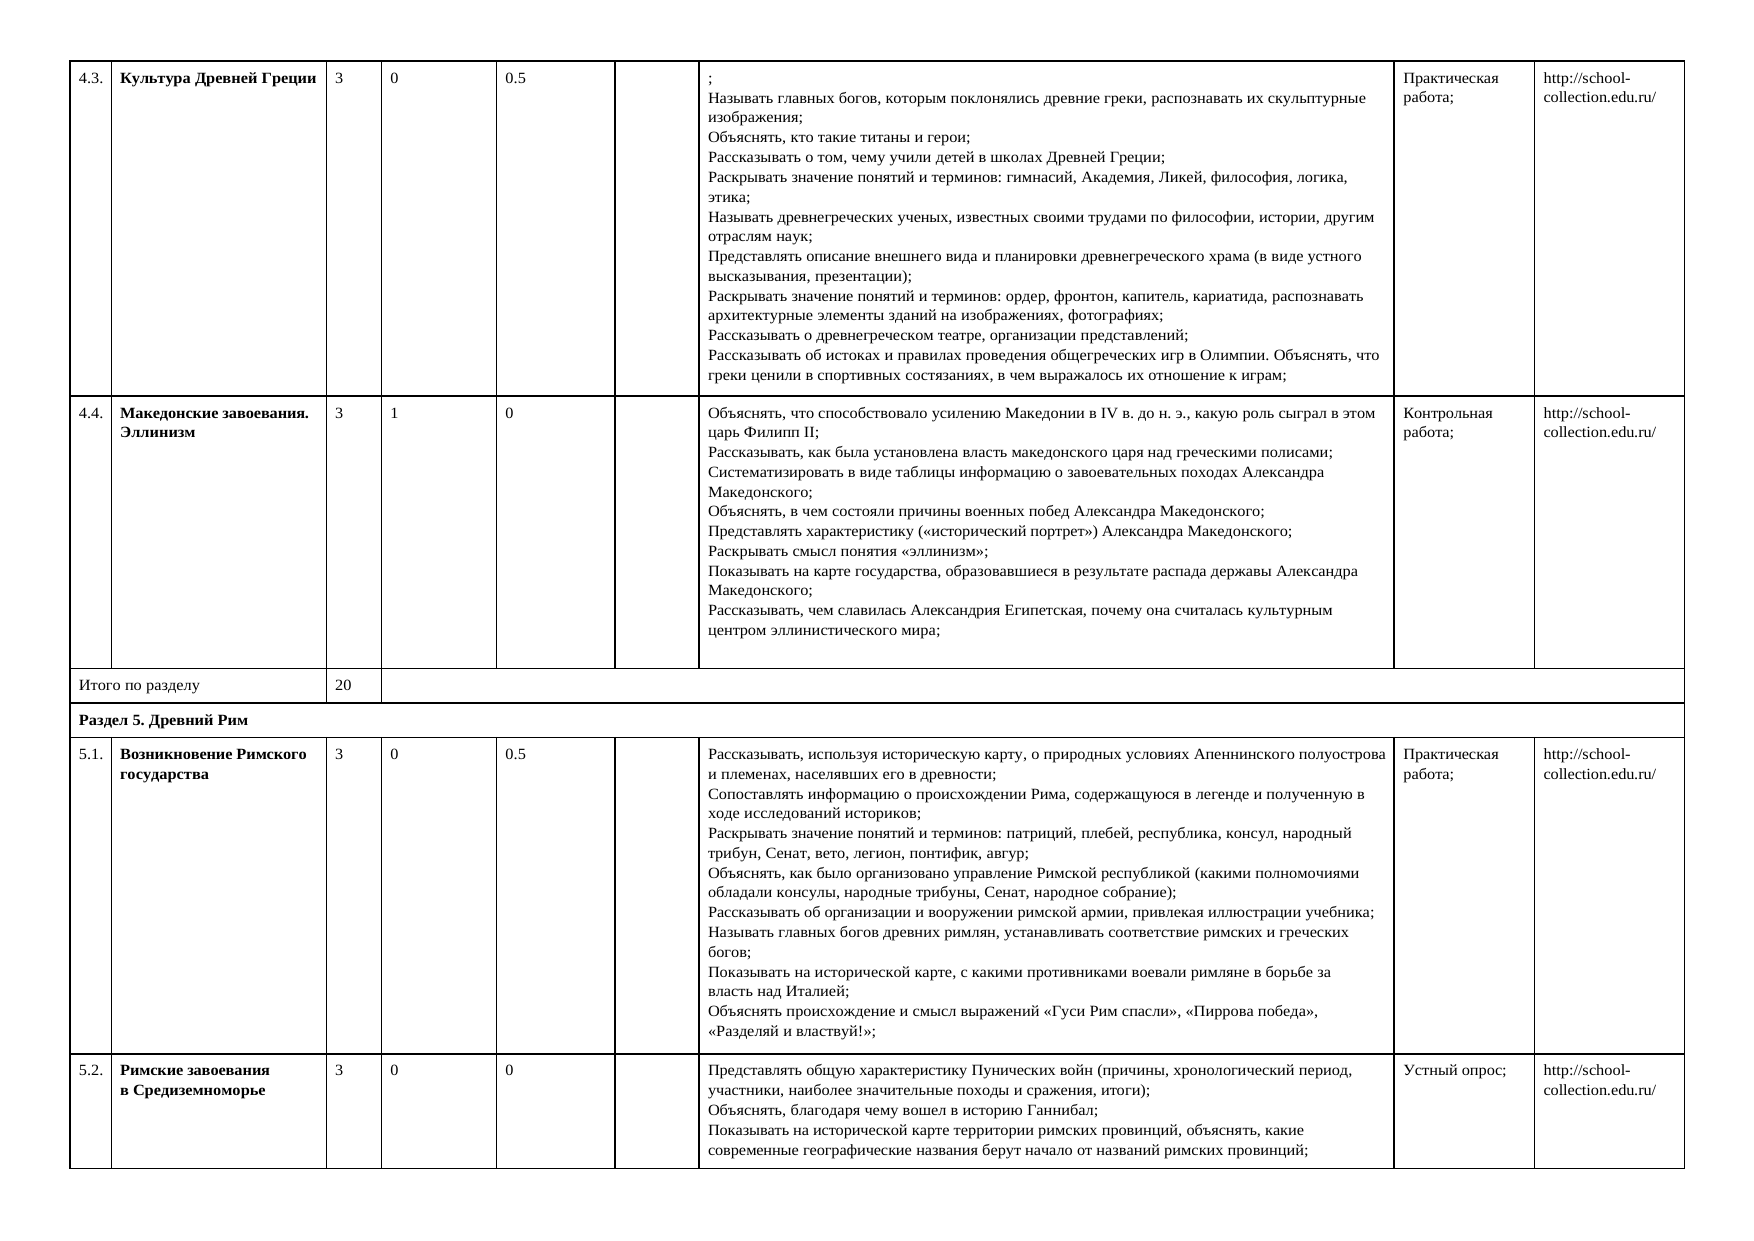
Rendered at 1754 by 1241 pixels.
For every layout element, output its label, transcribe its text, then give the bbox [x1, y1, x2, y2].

table_cell [616, 397, 698, 667]
table_header 0 [382, 62, 496, 395]
table_cell 20 [327, 669, 381, 702]
table_cell http://school- collection.edu.ru/ [1535, 738, 1684, 1053]
table_cell 0.5 [497, 738, 614, 1053]
table_cell Практическая работа; [1395, 738, 1534, 1053]
table_header http://school- collection.edu.ru/ [1535, 62, 1684, 395]
table_cell 0 [497, 397, 614, 667]
table_cell Объяснять, что способствовало усилению Македонии в IV в. до н. э., какую роль сыграл в этом царь Филипп II; Рассказывать, как была установлена власть македонского царя над греческими полисами; Систематизировать в виде таблицы информацию о завоевательных походах Александра Македонского; Объяснять, в чем состояли причины военных побед Александра Македонского; Представлять характеристику («исторический портрет») Александра Македонского; Раскрывать смысл понятия «эллинизм»; Показывать на карте государства, образовавшиеся в результате распада державы Александра Македонского; Рассказывать, чем славилась Александрия Египетская, почему она считалась культурным центром эллинистического мира; [700, 397, 1393, 667]
table_cell Рассказывать, используя историческую карту, о природных условиях Апеннинского полуострова и племенах, населявших его в древности; Сопоставлять информацию о происхождении Рима, содержащуюся в легенде и полученную в ходе исследований историков; Раскрывать значение понятий и терминов: патриций, плебей, республика, консул, народный трибун, Сенат, вето, легион, понтифик, авгур; Объяснять, как было организовано управление Римской республикой (какими полномочиями обладали консулы, народные трибуны, Сенат, народное собрание); Рассказывать об организации и вооружении римской армии, привлекая иллюстрации учебника; Называть главных богов древних римлян, устанавливать соответствие римских и греческих богов; Показывать на исторической карте, с какими противниками воевали римляне в борьбе за власть над Италией; Объяснять происхождение и смысл выражений «Гуси Рим спасли», «Пиррова победа», «Разделяй и властвуй!»; [700, 738, 1393, 1053]
table_header ; Называть главных богов, которым поклонялись древние греки, распознавать их скульптурные изображения; Объяснять, кто такие титаны и герои; Рассказывать о том, чему учили детей в школах Древней Греции; Раскрывать значение понятий и терминов: гимнасий, Академия, Ликей, философия, логика, этика; Называть древнегреческих ученых, известных своими трудами по философии, истории, другим отраслям наук; Представлять описание внешнего вида и планировки древнегреческого храма (в виде устного высказывания, презентации); Раскрывать значение понятий и терминов: ордер, фронтон, капитель, кариатида, распознавать архитектурные элементы зданий на изображениях, фотографиях; Рассказывать о древнегреческом театре, организации представлений; Рассказывать об истоках и правилах проведения общегреческих игр в Олимпии. Объяснять, что греки ценили в спортивных состязаниях, в чем выражалось их отношение к играм; [700, 62, 1393, 395]
table_cell 3 [327, 397, 381, 667]
table_cell http://school- collection.edu.ru/ [1535, 1055, 1684, 1168]
table_cell 5.2. [71, 1055, 111, 1168]
table_cell 1 [382, 397, 496, 667]
table_cell Устный опрос; [1395, 1055, 1534, 1168]
table_cell 0 [497, 1055, 614, 1168]
table_cell [616, 1055, 698, 1168]
table_cell [616, 738, 698, 1053]
table_header Культура Древней Греции [112, 62, 326, 395]
table_cell Македонские завоевания. Эллинизм [112, 397, 326, 667]
table_header 0.5 [497, 62, 614, 395]
table_cell Римские завоевания в Средиземноморье [112, 1055, 326, 1168]
table_cell 3 [327, 738, 381, 1053]
table_cell Контрольная работа; [1395, 397, 1534, 667]
table_cell 0 [382, 738, 496, 1053]
table_cell 3 [327, 1055, 381, 1168]
table_header 4.3. [71, 62, 111, 395]
table_cell 4.4. [71, 397, 111, 667]
table_cell Итого по разделу [71, 669, 326, 702]
table_header 3 [327, 62, 381, 395]
table_header Практическая работа; [1395, 62, 1534, 395]
table_header [616, 62, 698, 395]
table_cell Раздел 5. Древний Рим [71, 704, 1684, 737]
table_cell http://school- collection.edu.ru/ [1535, 397, 1684, 667]
table_cell 5.1. [71, 738, 111, 1053]
table_cell [382, 669, 1684, 702]
table_cell Представлять общую характеристику Пунических войн (причины, хронологический период, участники, наиболее значительные походы и сражения, итоги); Объяснять, благодаря чему вошел в историю Ганнибал; Показывать на исторической карте территории римских провинций, объяснять, какие современные географические названия берут начало от названий римских провинций; [700, 1055, 1393, 1168]
table_cell Возникновение Римского государства [112, 738, 326, 1053]
table_cell 0 [382, 1055, 496, 1168]
